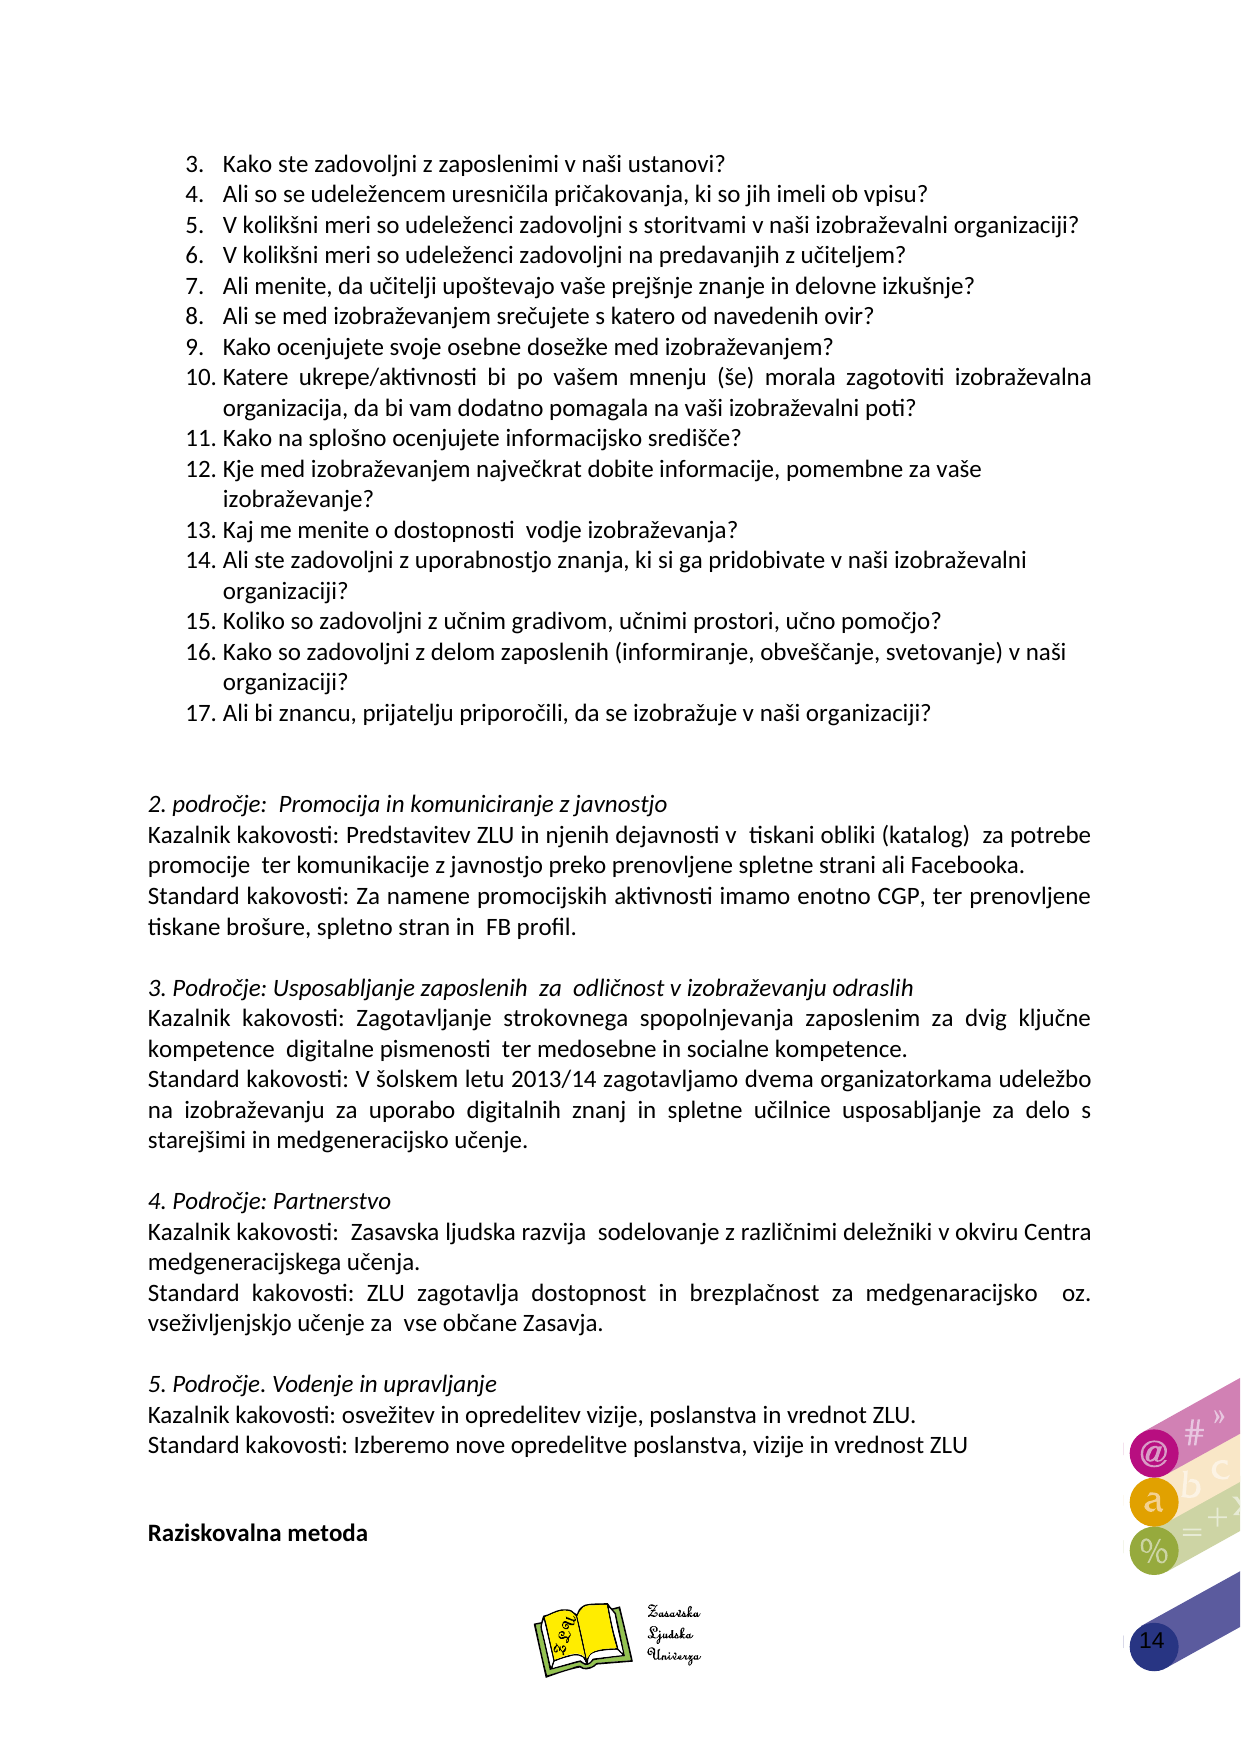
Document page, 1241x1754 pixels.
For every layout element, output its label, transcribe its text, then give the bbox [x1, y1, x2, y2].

list Ali se med izobraževanjem srečujete s katero od navedenih ovir? [185, 300, 1092, 331]
list Kako ocenjujete svoje osebne dosežke med izobraževanjem? [185, 331, 1092, 361]
list V kolikšni meri so udeleženci zadovoljni s storitvami v naši izobraževalni organizaciji? [185, 209, 1092, 239]
text Kazalnik kakovosti: osvežitev in opredelitev vizije, poslanstva in vrednot ZLU. [148, 1399, 1092, 1429]
list Ali menite, da učitelji upoštevajo vaše prejšnje znanje in delovne izkušnje? [185, 270, 1092, 300]
text 4. Področje: Partnerstvo [148, 1185, 1092, 1216]
list Kako so zadovoljni z delom zaposlenih (informiranje, obveščanje, svetovanje) v naši organizaciji? [185, 636, 1092, 697]
text Standard kakovosti: ZLU zagotavlja dostopnost in brezplačnost za medgenaracijsko oz. vseživljenjskjo učenje za vse občane Zasavja. [148, 1277, 1092, 1338]
list Koliko so zadovoljni z učnim gradivom, učnimi prostori, učno pomočjo? [185, 606, 1092, 636]
text Kazalnik kakovosti: Zasavska ljudska razvija sodelovanje z različnimi deležniki v okviru Centra medgeneracijskega učenja. [148, 1216, 1092, 1277]
text Standard kakovosti: Za namene promocijskih aktivnosti imamo enotno CGP, ter prenovljene tiskane brošure, spletno stran in FB profil. [148, 880, 1092, 941]
list V kolikšni meri so udeleženci zadovoljni na predavanjih z učiteljem? [185, 239, 1092, 270]
list Kako ste zadovoljni z zaposlenimi v naši ustanovi? [185, 148, 1092, 178]
list Kako na splošno ocenjujete informacijsko središče? [185, 422, 1092, 453]
list Ali so se udeležencem uresničila pričakovanja, ki so jih imeli ob vpisu? [185, 178, 1092, 209]
list Kaj me menite o dostopnosti vodje izobraževanja? [185, 514, 1092, 544]
list Ali bi znancu, prijatelju priporočili, da se izobražuje v naši organizaciji? [185, 697, 1092, 728]
text Kazalnik kakovosti: Predstavitev ZLU in njenih dejavnosti v tiskani obliki (katalog) za potrebe promocije ter komunikacije z javnostjo preko prenovljene spletne strani ali Facebooka. [148, 819, 1092, 880]
text 3. Področje: Usposabljanje zaposlenih za odličnost v izobraževanju odraslih [148, 972, 1092, 1002]
text Standard kakovosti: V šolskem letu 2013/14 zagotavljamo dvema organizatorkama udeležbo na izobraževanju za uporabo digitalnih znanj in spletne učilnice usposabljanje za delo s starejšimi in medgeneracijsko učenje. [148, 1063, 1092, 1155]
list Ali ste zadovoljni z uporabnostjo znanja, ki si ga pridobivate v naši izobraževalni organizaciji? [185, 544, 1092, 606]
text Kazalnik kakovosti: Zagotavljanje strokovnega spopolnjevanja zaposlenim za dvig ključne kompetence digitalne pismenosti ter medosebne in socialne kompetence. [148, 1002, 1092, 1063]
text Raziskovalna metoda [148, 1517, 1092, 1547]
text 5. Področje. Vodenje in upravljanje [148, 1368, 1092, 1399]
text 2. področje: Promocija in komuniciranje z javnostjo [148, 789, 1092, 819]
list Kje med izobraževanjem največkrat dobite informacije, pomembne za vaše izobraževanje? [185, 453, 1092, 514]
text Standard kakovosti: Izberemo nove opredelitve poslanstva, vizije in vrednost ZLU [148, 1429, 1092, 1460]
list Katere ukrepe/aktivnosti bi po vašem mnenju (še) morala zagotoviti izobraževalna organizacija, da bi vam dodatno pomagala na vaši izobraževalni poti? [185, 361, 1092, 422]
